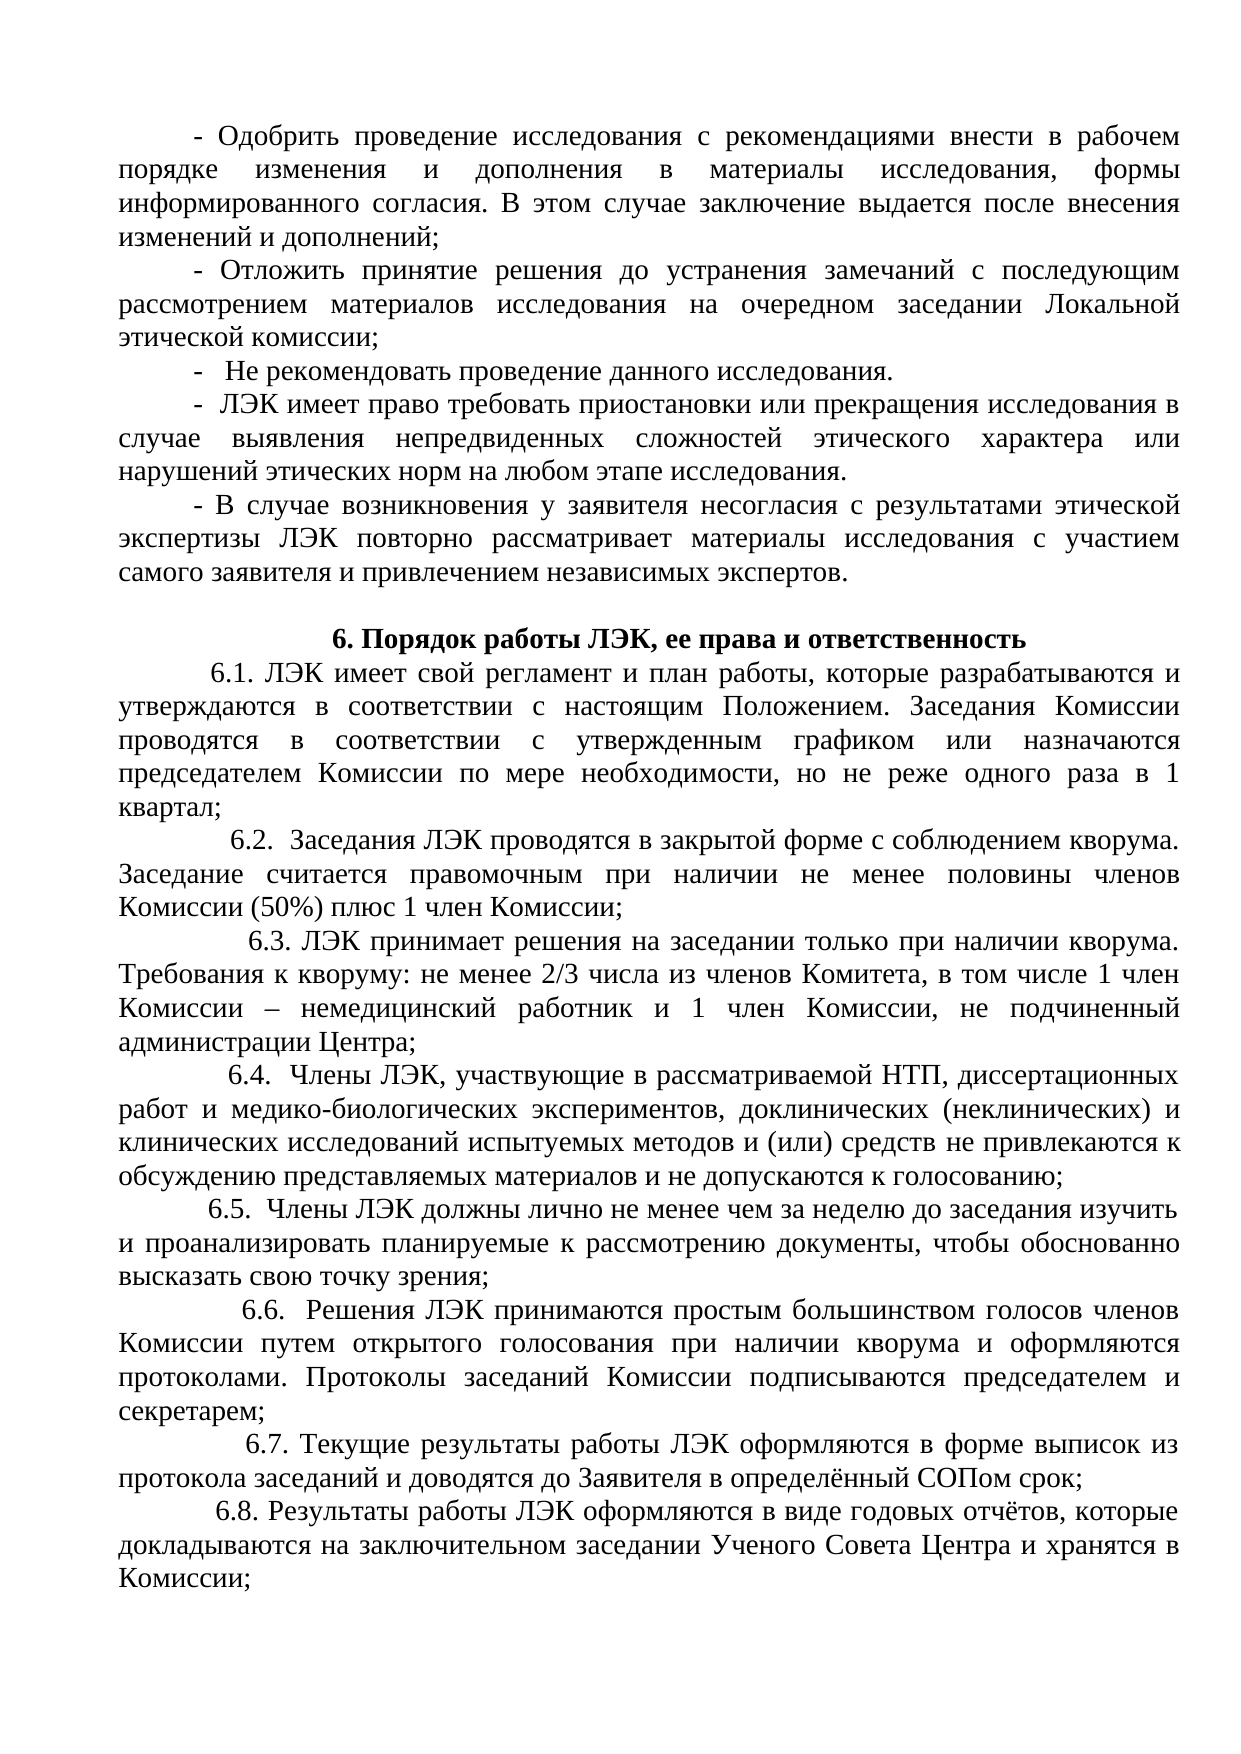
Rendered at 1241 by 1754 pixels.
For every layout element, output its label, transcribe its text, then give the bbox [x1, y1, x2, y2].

text 6.5. Члены ЛЭК должны лично не менее чем за неделю до заседания изучить и проанализировать планируемые к рассмотрению документы, чтобы обоснованно высказать свою точку зрения; [118, 1191, 1181, 1292]
text 6.7. Текущие результаты работы ЛЭК оформляются в форме выписок из протокола заседаний и доводятся до Заявителя в определённый СОПом срок; [118, 1426, 1181, 1493]
list - Одобрить проведение исследования с рекомендациями внести в рабочем порядке изменения и дополнения в материалы исследования, формы информированного согласия. В этом случае заключение выдается после внесения изменений и дополнений; [118, 118, 1181, 252]
text 6.8. Результаты работы ЛЭК оформляются в виде годовых отчётов, которые докладываются на заключительном заседании Ученого Совета Центра и хранятся в Комиссии; [118, 1493, 1181, 1594]
list - ЛЭК имеет право требовать приостановки или прекращения исследования в случае выявления непредвиденных сложностей этического характера или нарушений этических норм на любом этапе исследования. [118, 386, 1181, 487]
list 6.2. Заседания ЛЭК проводятся в закрытой форме с соблюдением кворума. Заседание считается правомочным при наличии не менее половины членов Комиссии (50%) плюс 1 член Комиссии; [118, 822, 1181, 923]
text 6.3. ЛЭК принимает решения на заседании только при наличии кворума. Требования к кворуму: не менее 2/3 числа из членов Комитета, в том числе 1 член Комиссии – немедицинский работник и 1 член Комиссии, не подчиненный администрации Центра; [118, 923, 1181, 1057]
list 6.1. ЛЭК имеет свой регламент и план работы, которые разрабатываются и утверждаются в соответствии с настоящим Положением. Заседания Комиссии проводятся в соответствии с утвержденным графиком или назначаются председателем Комиссии по мере необходимости, но не реже одного раза в 1 квартал; [118, 655, 1181, 822]
list - Не рекомендовать проведение данного исследования. [193, 353, 1181, 386]
text 6.6. Решения ЛЭК принимаются простым большинством голосов членов Комиссии путем открытого голосования при наличии кворума и оформляются протоколами. Протоколы заседаний Комиссии подписываются председателем и секретарем; [118, 1292, 1181, 1426]
text 6.4. Члены ЛЭК, участвующие в рассматриваемой НТП, диссертационных работ и медико-биологических экспериментов, доклинических (неклинических) и клинических исследований испытуемых методов и (или) средств не привлекаются к обсуждению представляемых материалов и не допускаются к голосованию; [118, 1057, 1181, 1191]
text 6. Порядок работы ЛЭК, ее права и ответственность [118, 621, 1181, 655]
list - В случае возникновения у заявителя несогласия с результатами этической экспертизы ЛЭК повторно рассматривает материалы исследования с участием самого заявителя и привлечением независимых экспертов. [118, 487, 1181, 588]
list - Отложить принятие решения до устранения замечаний с последующим рассмотрением материалов исследования на очередном заседании Локальной этической комиссии; [118, 252, 1181, 353]
